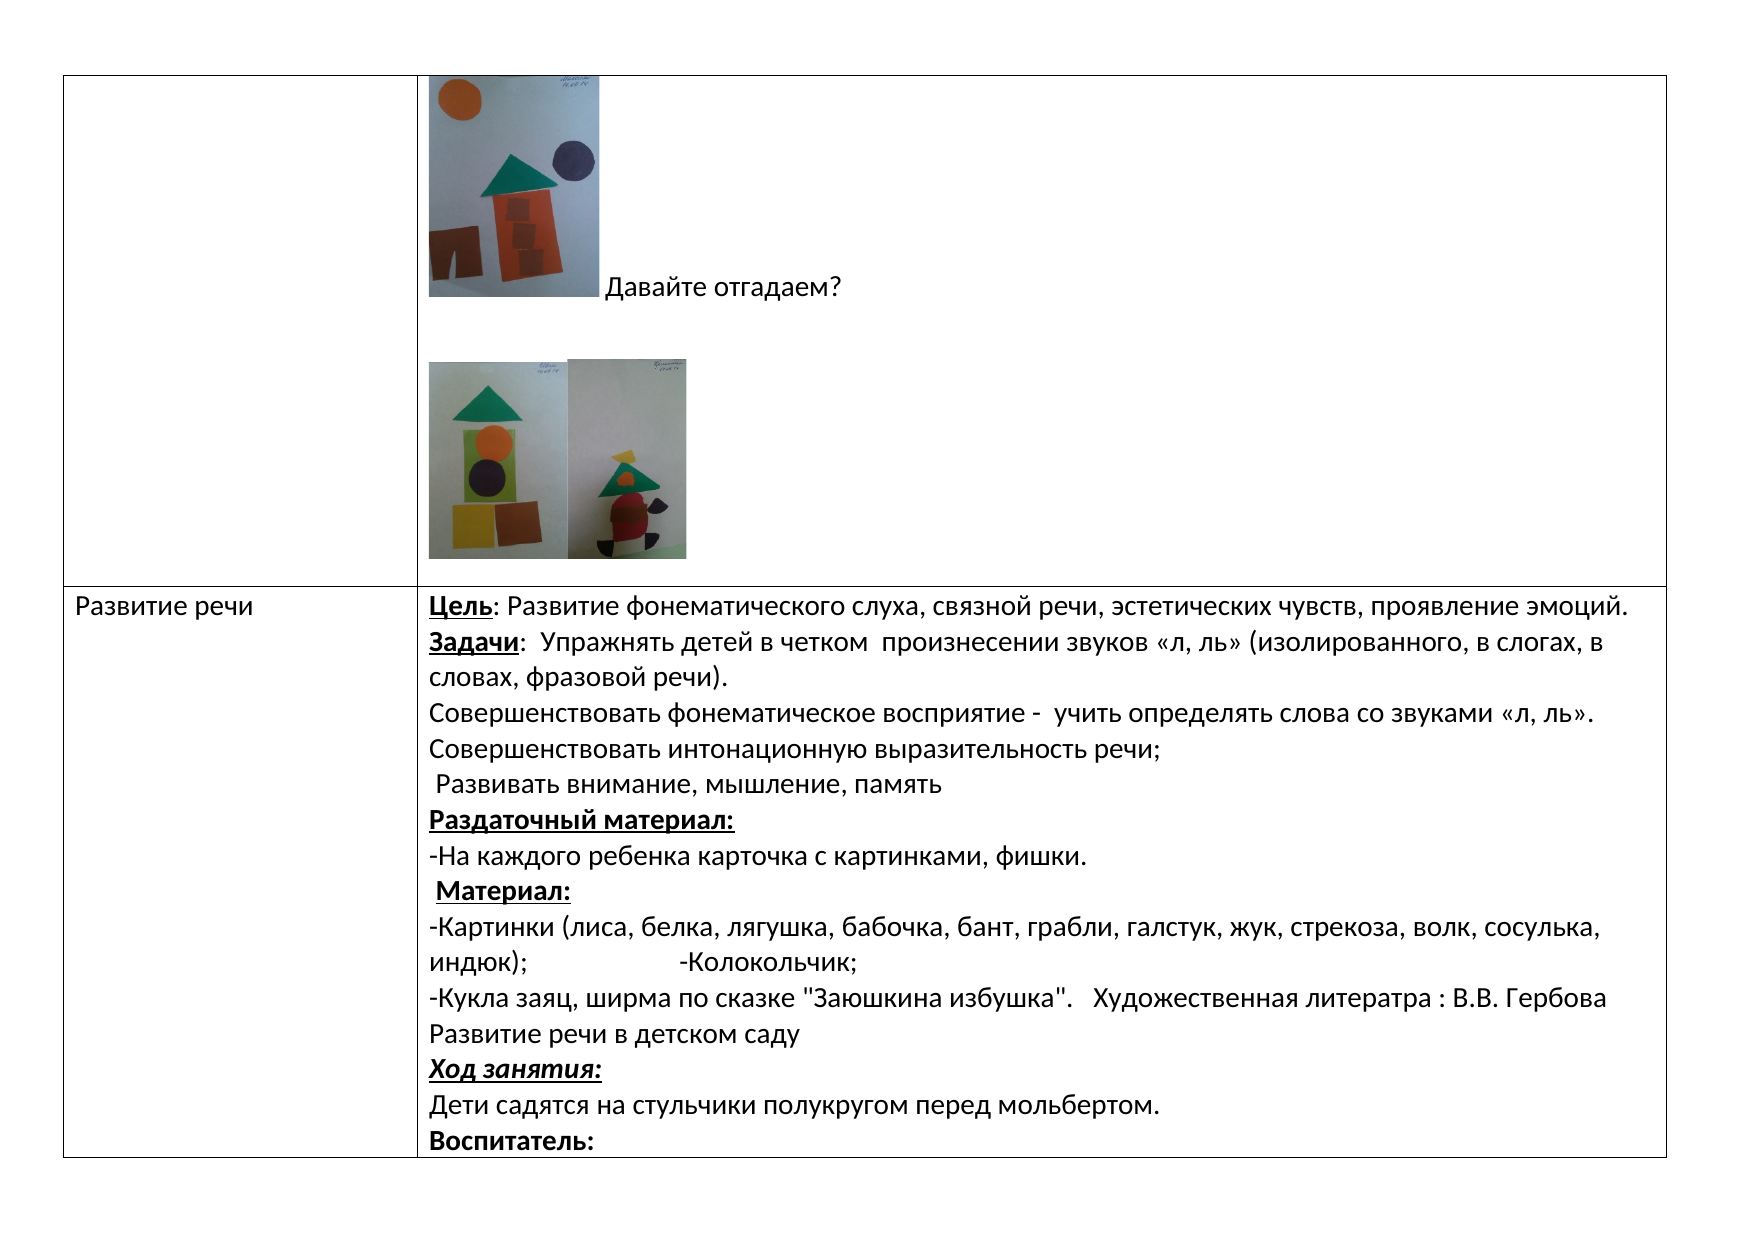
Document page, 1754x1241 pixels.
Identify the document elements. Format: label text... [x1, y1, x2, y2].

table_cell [418, 587, 1666, 1157]
table_cell Развитие речи [64, 587, 417, 1157]
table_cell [64, 76, 417, 586]
picture [428, 359, 687, 559]
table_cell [418, 76, 1666, 586]
picture [428, 76, 600, 297]
